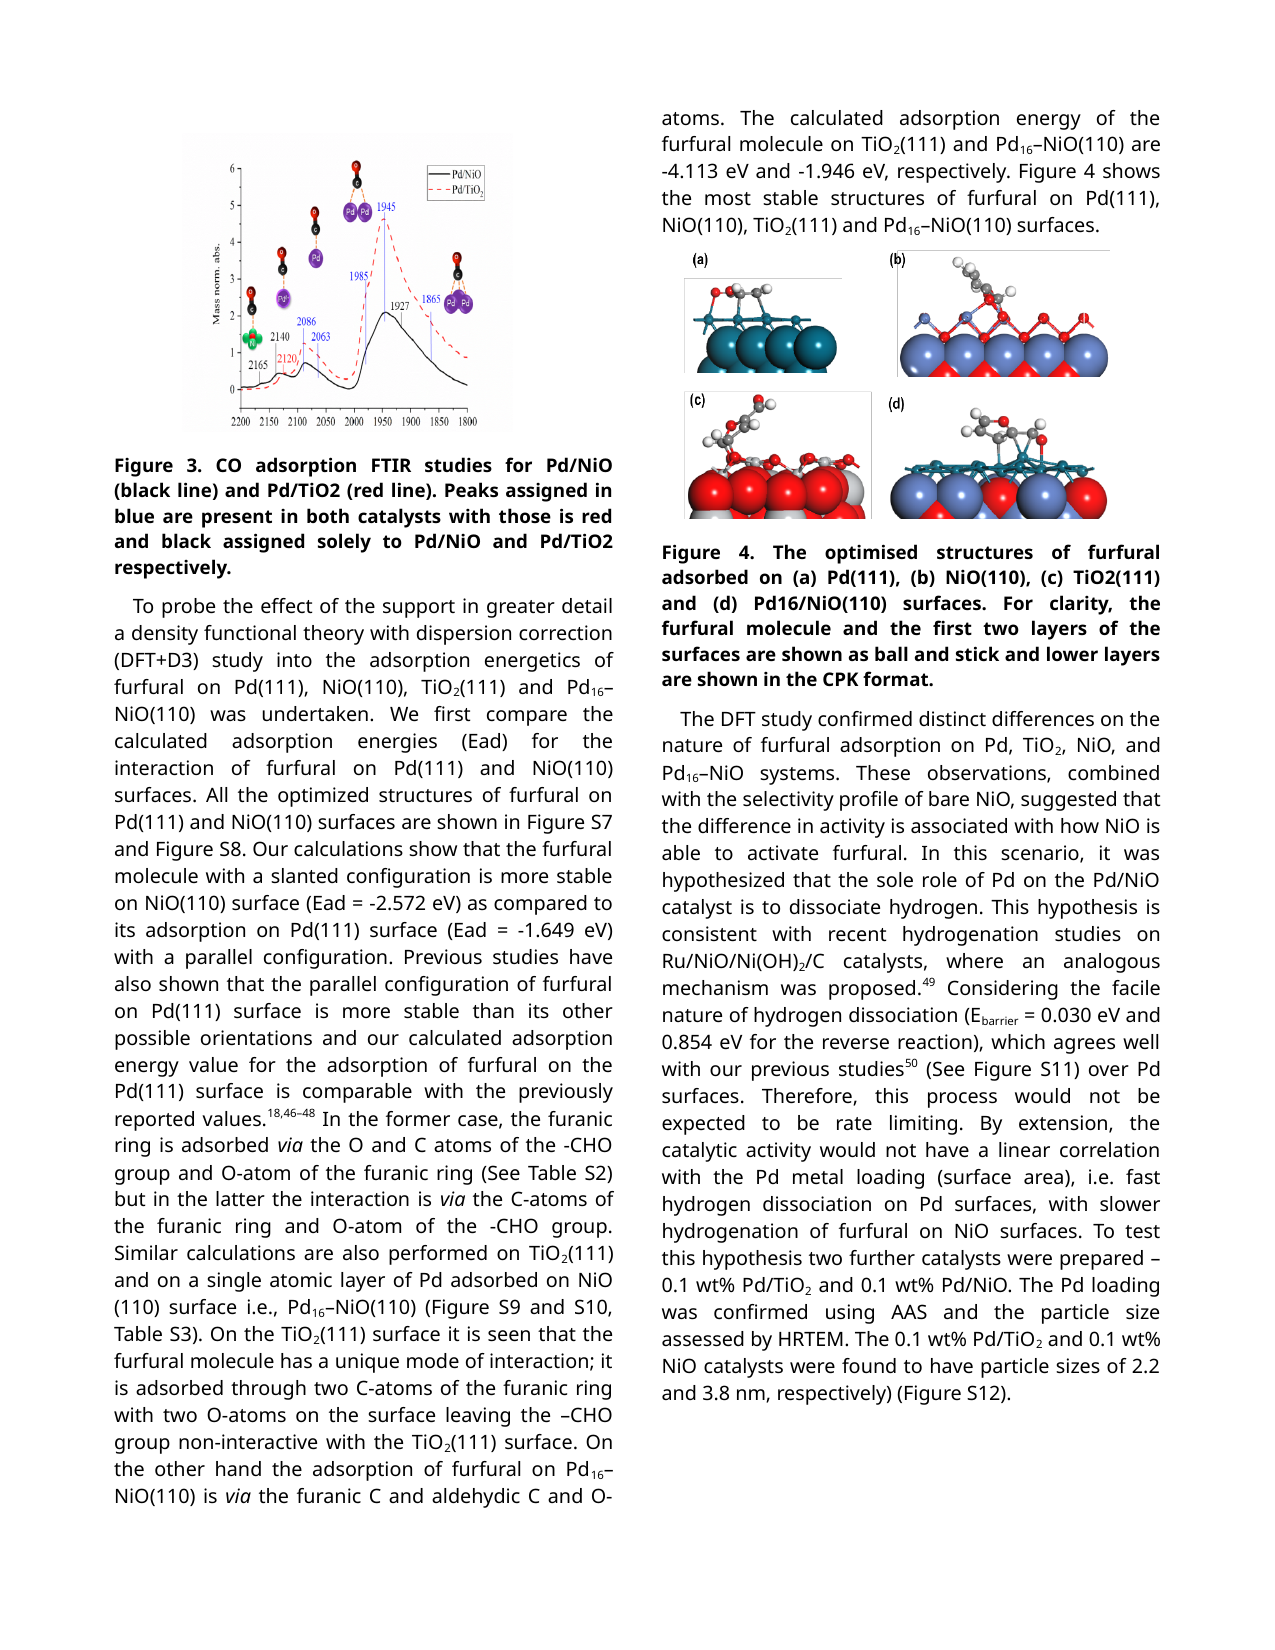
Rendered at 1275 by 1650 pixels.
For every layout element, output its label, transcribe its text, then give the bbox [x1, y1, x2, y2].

text Figure 3. CO adsorption FTIR studies for Pd/NiO (black line) and Pd/TiO2 (red line). Peaks assigned in blue are present in both catalysts with those is red and black assigned solely to Pd/NiO and Pd/TiO2 respectively. [114, 452, 613, 580]
text Figure 4. The optimised structures of furfural adsorbed on (a) Pd(111), (b) NiO(110), (c) TiO2(111) and (d) Pd16/NiO(110) surfaces. For clarity, the furfural molecule and the first two layers of the surfaces are shown as ball and stick and lower layers are shown in the CPK format. [661, 539, 1161, 692]
text The DFT study confirmed distinct differences on the nature of furfural adsorption on Pd, TiO2, NiO, and Pd16–NiO systems. These observations, combined with the selectivity profile of bare NiO, suggested that the difference in activity is associated with how NiO is able to activate furfural. In this scenario, it was hypothesized that the sole role of Pd on the Pd/NiO catalyst is to dissociate hydrogen. This hypothesis is consistent with recent hydrogenation studies on Ru/NiO/Ni(OH)2/C catalysts, where an analogous mechanism was proposed.49 Considering the facile nature of hydrogen dissociation (Ebarrier = 0.030 eV and 0.854 eV for the reverse reaction), which agrees well with our previous studies50 (See Figure S11) over Pd surfaces. Therefore, this process would not be expected to be rate limiting. By extension, the catalytic activity would not have a linear correlation with the Pd metal loading (surface area), i.e. fast hydrogen dissociation on Pd surfaces, with slower hydrogenation of furfural on NiO surfaces. To test this hypothesis two further catalysts were prepared – 0.1 wt% Pd/TiO2 and 0.1 wt% Pd/NiO. The Pd loading was confirmed using AAS and the particle size assessed by HRTEM. The 0.1 wt% Pd/TiO2 and 0.1 wt% NiO catalysts were found to have particle sizes of 2.2 and 3.8 nm, respectively) (Figure S12). [661, 705, 1161, 1406]
text To probe the effect of the support in greater detail a density functional theory with dispersion correction (DFT+D3) study into the adsorption energetics of furfural on Pd(111), NiO(110), TiO2(111) and Pd16–NiO(110) was undertaken. We first compare the calculated adsorption energies (Ead) for the interaction of furfural on Pd(111) and NiO(110) surfaces. All the optimized structures of furfural on Pd(111) and NiO(110) surfaces are shown in Figure S7 and Figure S8. Our calculations show that the furfural molecule with a slanted configuration is more stable on NiO(110) surface (Ead = -2.572 eV) as compared to its adsorption on Pd(111) surface (Ead = -1.649 eV) with a parallel configuration. Previous studies have also shown that the parallel configuration of furfural on Pd(111) surface is more stable than its other possible orientations and our calculated adsorption energy value for the adsorption of furfural on the Pd(111) surface is comparable with the previously reported values.18,46–48 In the former case, the furanic ring is adsorbed via the O and C atoms of the -CHO group and O-atom of the furanic ring (See Table S2) but in the latter the interaction is via the C-atoms of the furanic ring and O-atom of the -CHO group. Similar calculations are also performed on TiO2(111) and on a single atomic layer of Pd adsorbed on NiO (110) surface i.e., Pd16–NiO(110) (Figure S9 and S10, Table S3). On the TiO2(111) surface it is seen that the furfural molecule has a unique mode of interaction; it is adsorbed through two C-atoms of the furanic ring with two O-atoms on the surface leaving the –CHO group non-interactive with the TiO2(111) surface. On the other hand the adsorption of furfural on Pd16–NiO(110) is via the furanic C and aldehydic C and O-atoms. The calculated adsorption energy of the furfural molecule on TiO2(111) and Pd16–NiO(110) are -4.113 eV and -1.946 eV, respectively. Figure 4 shows the most stable structures of furfural on Pd(111), NiO(110), TiO2(111) and Pd16–NiO(110) surfaces. [114, 592, 613, 1509]
picture [680, 245, 1110, 519]
picture [132, 103, 575, 432]
